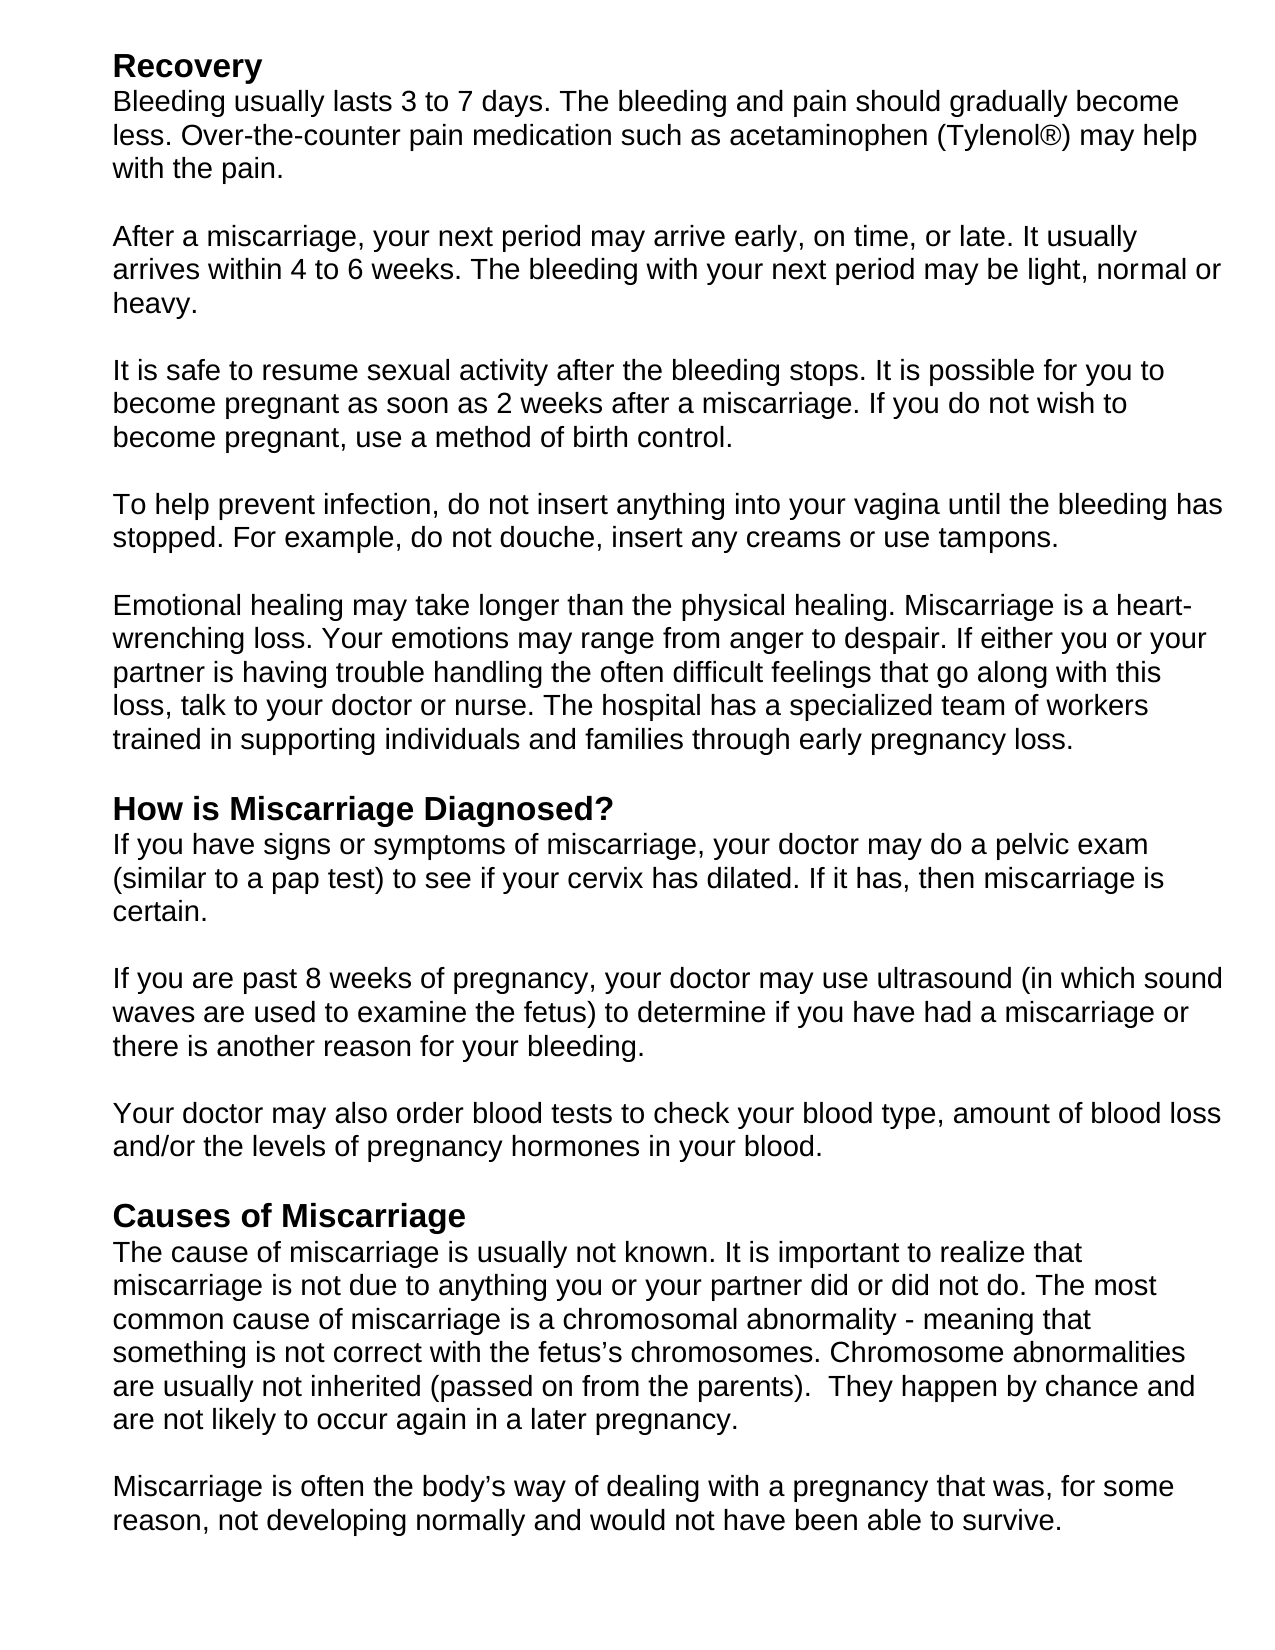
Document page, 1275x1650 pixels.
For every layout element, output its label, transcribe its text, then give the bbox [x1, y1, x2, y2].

text If you have signs or symptoms of miscarriage, your doctor may do a pelvic exam (similar to a pap test) to see if your cervix has dilated. If it has, then miscarriage is certain. [112, 827, 1228, 928]
subtitle Recovery [112, 46, 1172, 84]
text If you are past 8 weeks of pregnancy, your doctor may use ultrasound (in which sound waves are used to examine the fetus) to determine if you have had a miscarriage or there is another reason for your bleeding. [112, 961, 1228, 1062]
subtitle Causes of Miscarriage [112, 1196, 1172, 1235]
text It is safe to resume sexual activity after the bleeding stops. It is possible for you to become pregnant as soon as 2 weeks after a miscarriage. If you do not wish to become pregnant, use a method of birth control. [112, 353, 1228, 453]
text After a miscarriage, your next period may arrive early, on time, or late. It usually arrives within 4 to 6 weeks. The bleeding with your next period may be light, normal or heavy. [112, 219, 1228, 319]
text Miscarriage is often the body’s way of dealing with a pregnancy that was, for some reason, not developing normally and would not have been able to survive. [112, 1469, 1228, 1537]
text Emotional healing may take longer than the physical healing. Miscarriage is a heart-wrenching loss. Your emotions may range from anger to despair. If either you or your partner is having trouble handling the often difficult feelings that go along with this loss, talk to your doctor or nurse. The hospital has a specialized team of workers trained in supporting individuals and families through early pregnancy loss. [112, 588, 1228, 755]
text Your doctor may also order blood tests to check your blood type, amount of blood loss and/or the levels of pregnancy hormones in your blood. [112, 1096, 1228, 1163]
subtitle How is Miscarriage Diagnosed? [112, 789, 1172, 827]
text Bleeding usually lasts 3 to 7 days. The bleeding and pain should gradually become less. Over-the-counter pain medication such as acetaminophen (Tylenol®) may help with the pain. [112, 84, 1228, 185]
text The cause of miscarriage is usually not known. It is important to realize that miscarriage is not due to anything you or your partner did or did not do. The most common cause of miscarriage is a chromosomal abnormality - meaning that something is not correct with the fetus’s chromosomes. Chromosome abnormalities are usually not inherited (passed on from the parents). They happen by chance and are not likely to occur again in a later pregnancy. [112, 1235, 1228, 1436]
text To help prevent infection, do not insert anything into your vagina until the bleeding has stopped. For example, do not douche, insert any creams or use tampons. [112, 487, 1228, 554]
